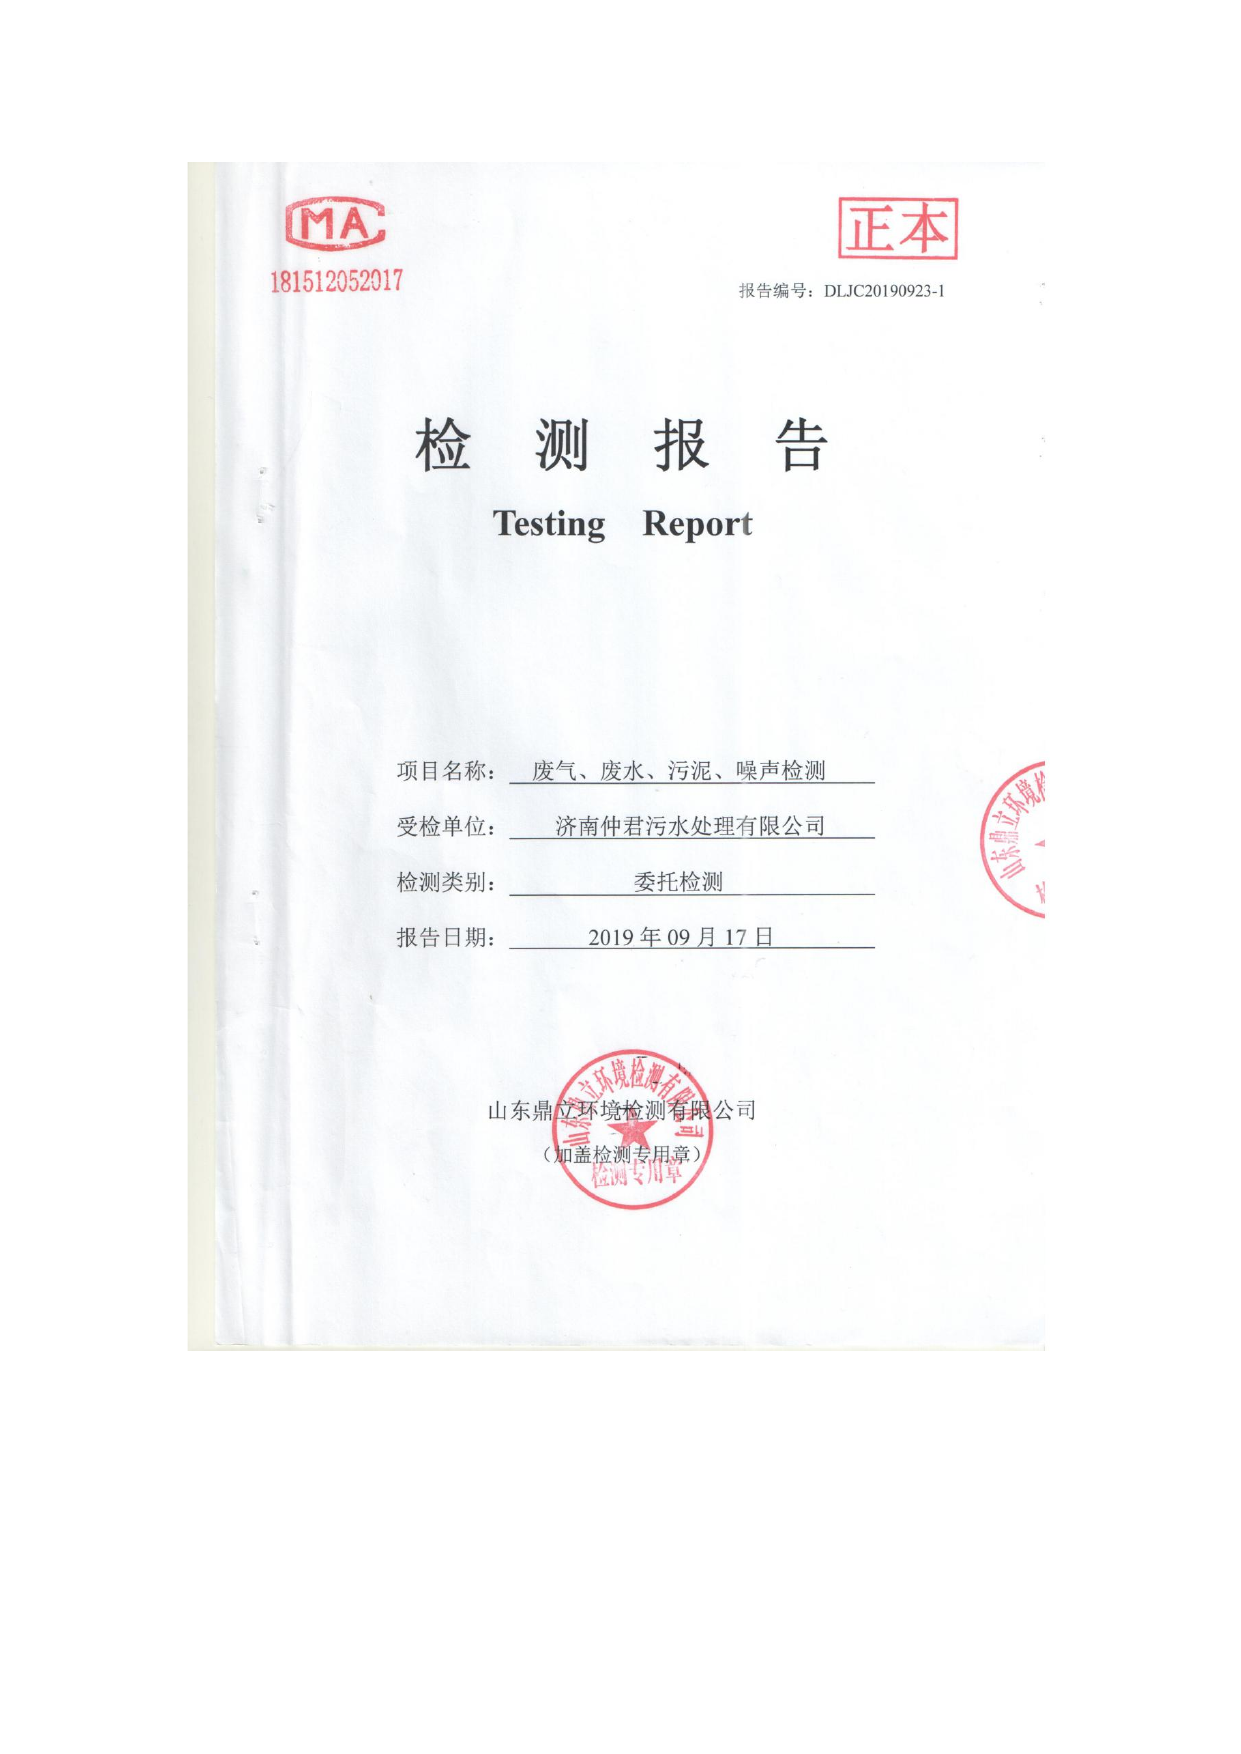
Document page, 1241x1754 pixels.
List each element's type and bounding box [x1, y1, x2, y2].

picture [187, 162, 1052, 1351]
